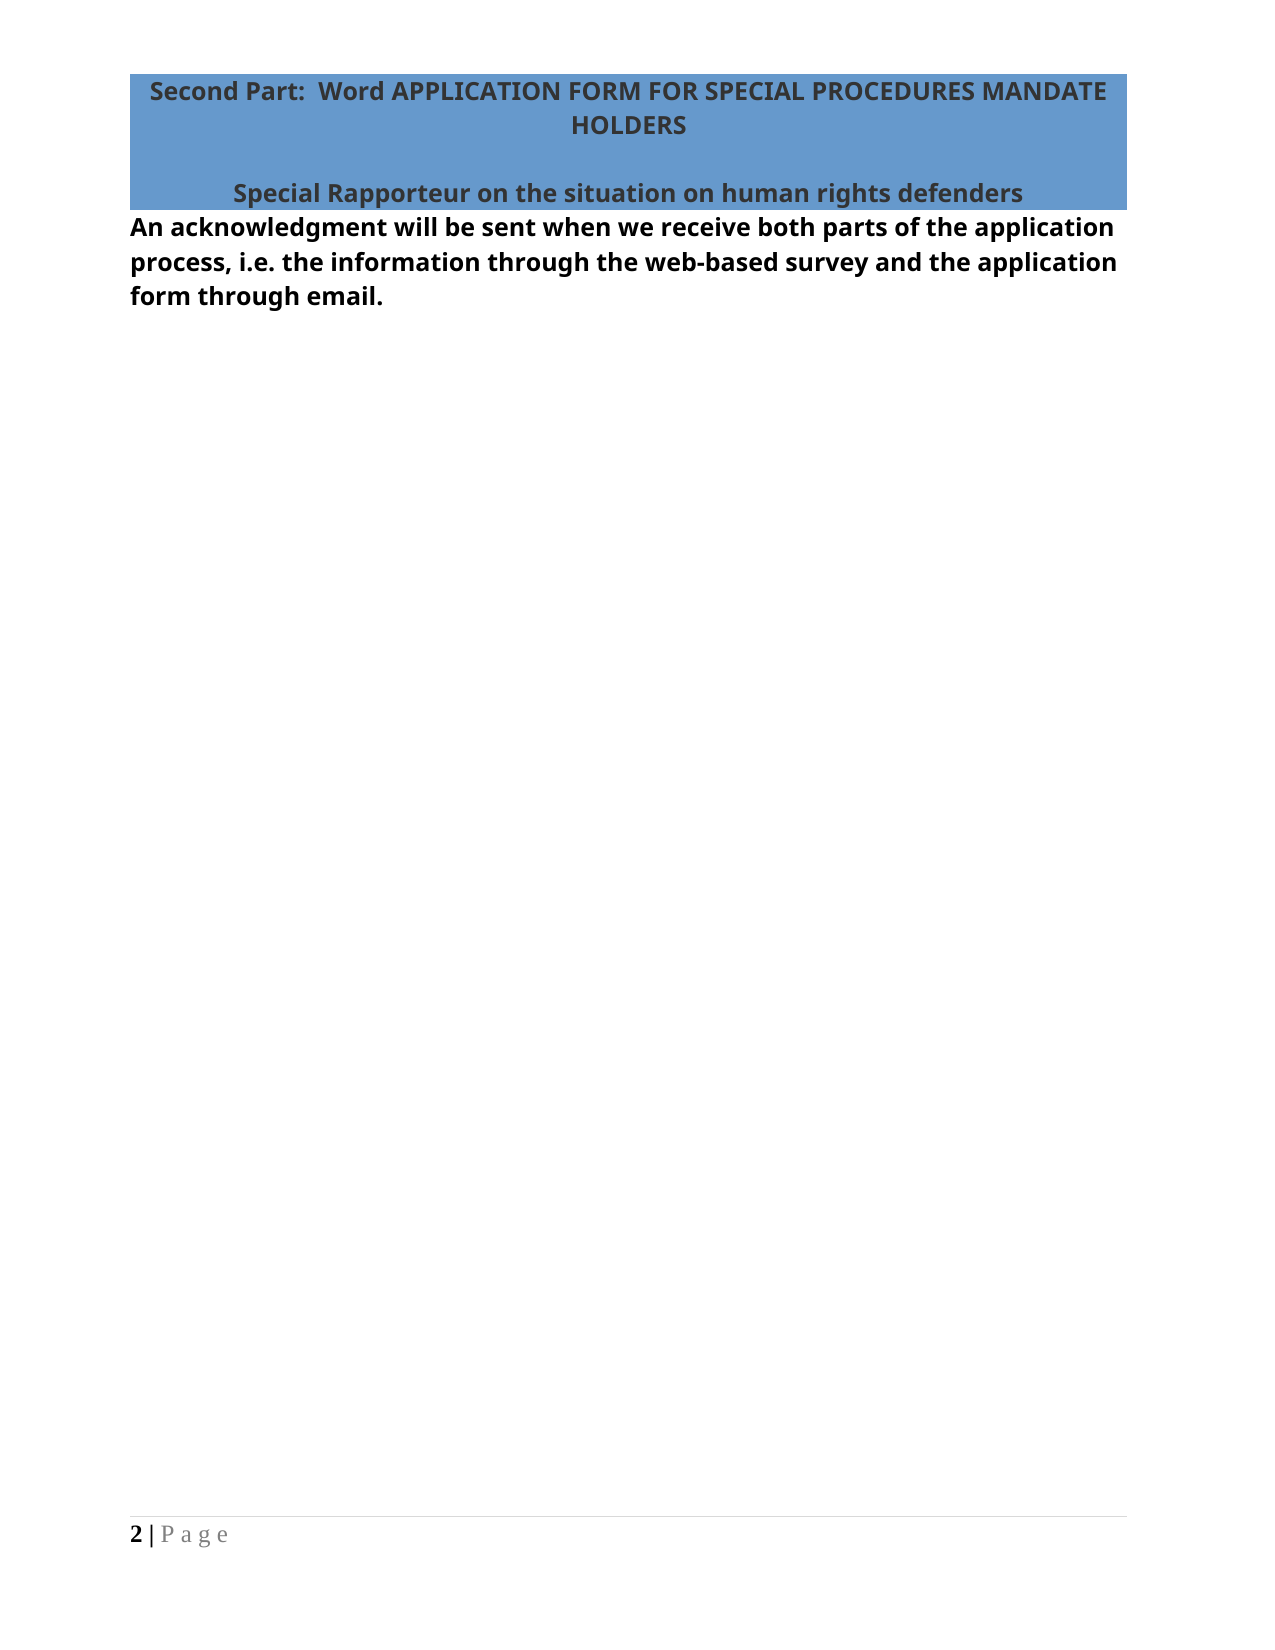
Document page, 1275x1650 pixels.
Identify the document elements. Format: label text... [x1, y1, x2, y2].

text An acknowledgment will be sent when we receive both parts of the application process, i.e. the information through the web-based survey and the application form through email. [130, 210, 1127, 312]
